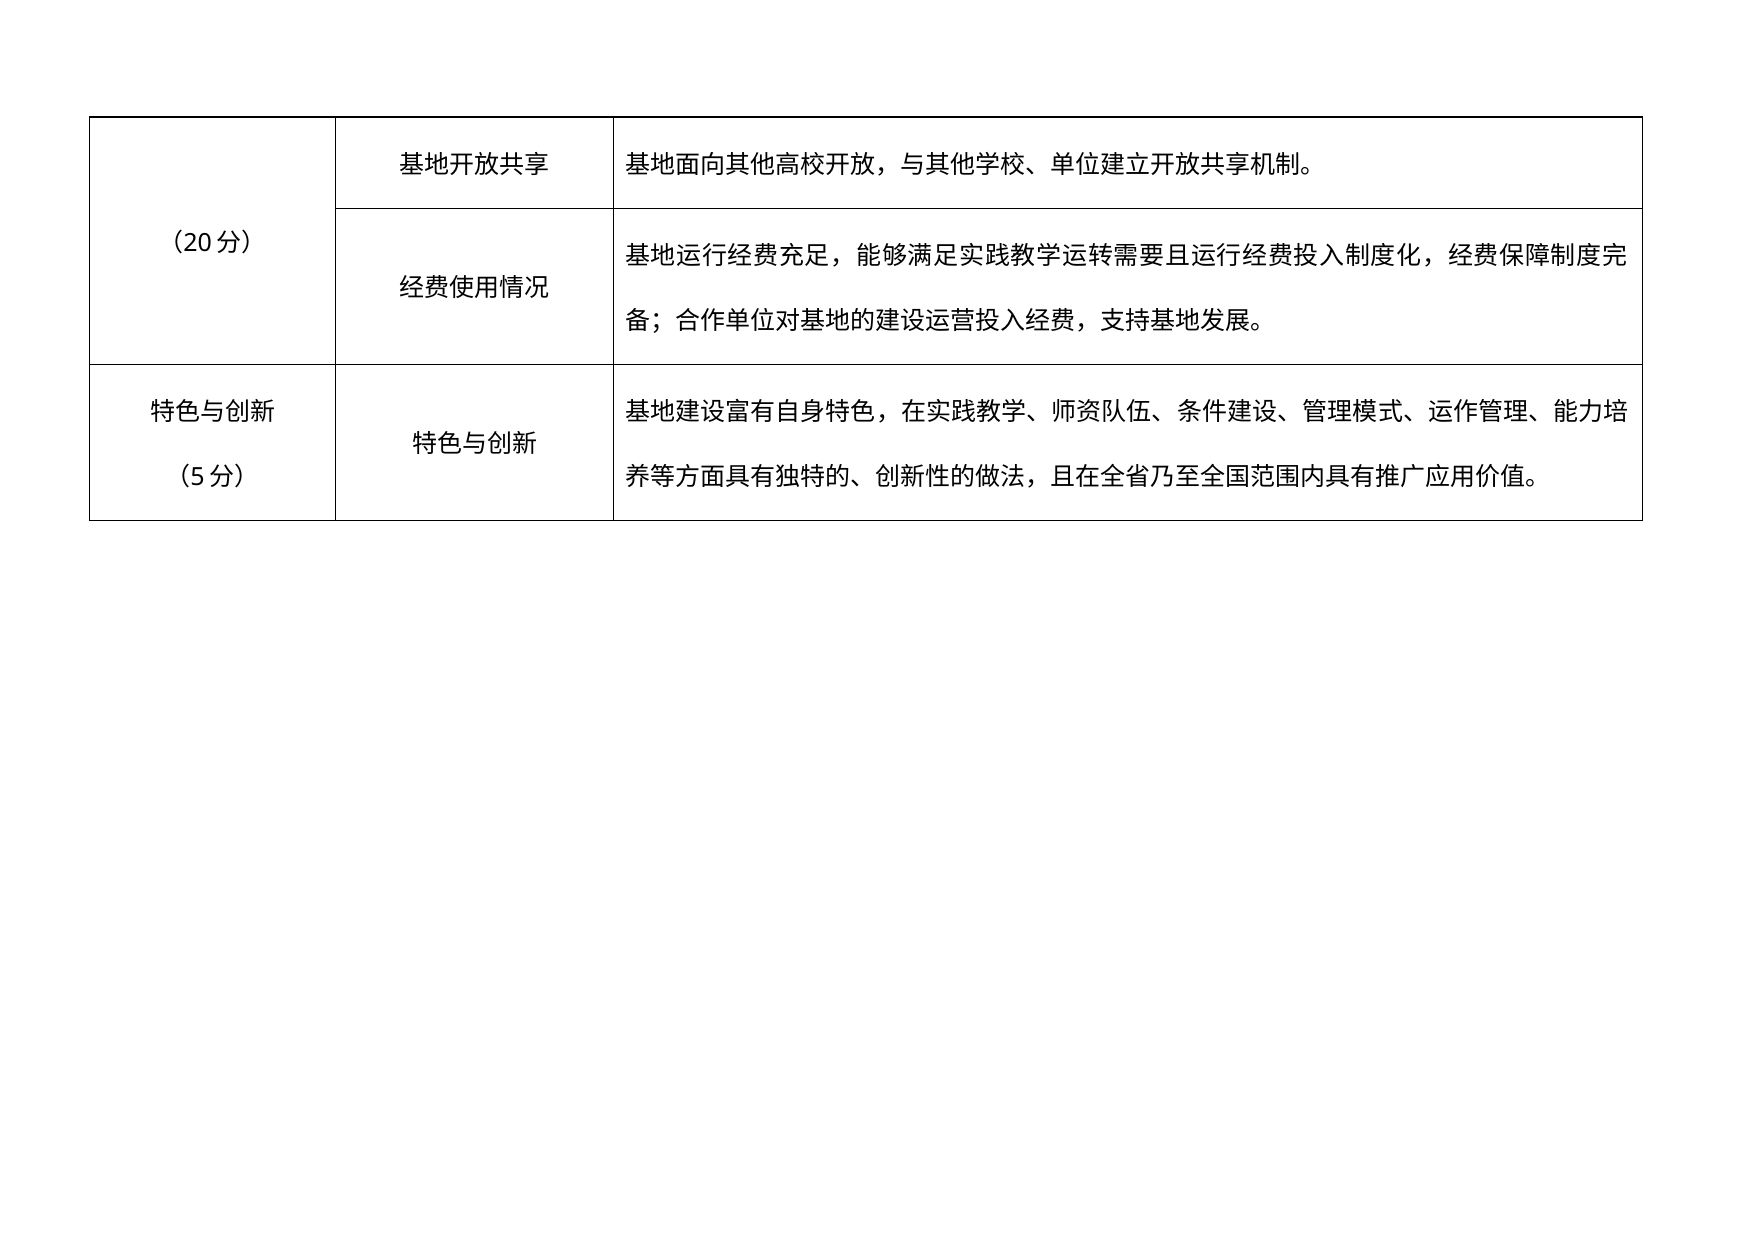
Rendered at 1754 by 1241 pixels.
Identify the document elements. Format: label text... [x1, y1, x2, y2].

table_cell 基地运行经费充足，能够满足实践教学运转需要且运行经费投入制度化，经费保障制度完备；合作单位对基地的建设运营投入经费，支持基地发展。 [614, 209, 1642, 363]
table_cell 基地运行情况 （20分） [90, 118, 335, 363]
table_cell 基地面向其他高校开放，与其他学校、单位建立开放共享机制。 [614, 118, 1642, 207]
table_cell 基地建设富有自身特色，在实践教学、师资队伍、条件建设、管理模式、运作管理、能力培养等方面具有独特的、创新性的做法，且在全省乃至全国范围内具有推广应用价值。 [614, 365, 1642, 519]
table_cell 特色与创新 （5分） [90, 365, 335, 519]
table_cell 经费使用情况 [336, 209, 613, 363]
table_cell 特色与创新 [336, 365, 613, 519]
table_cell 基地开放共享 [336, 118, 613, 207]
